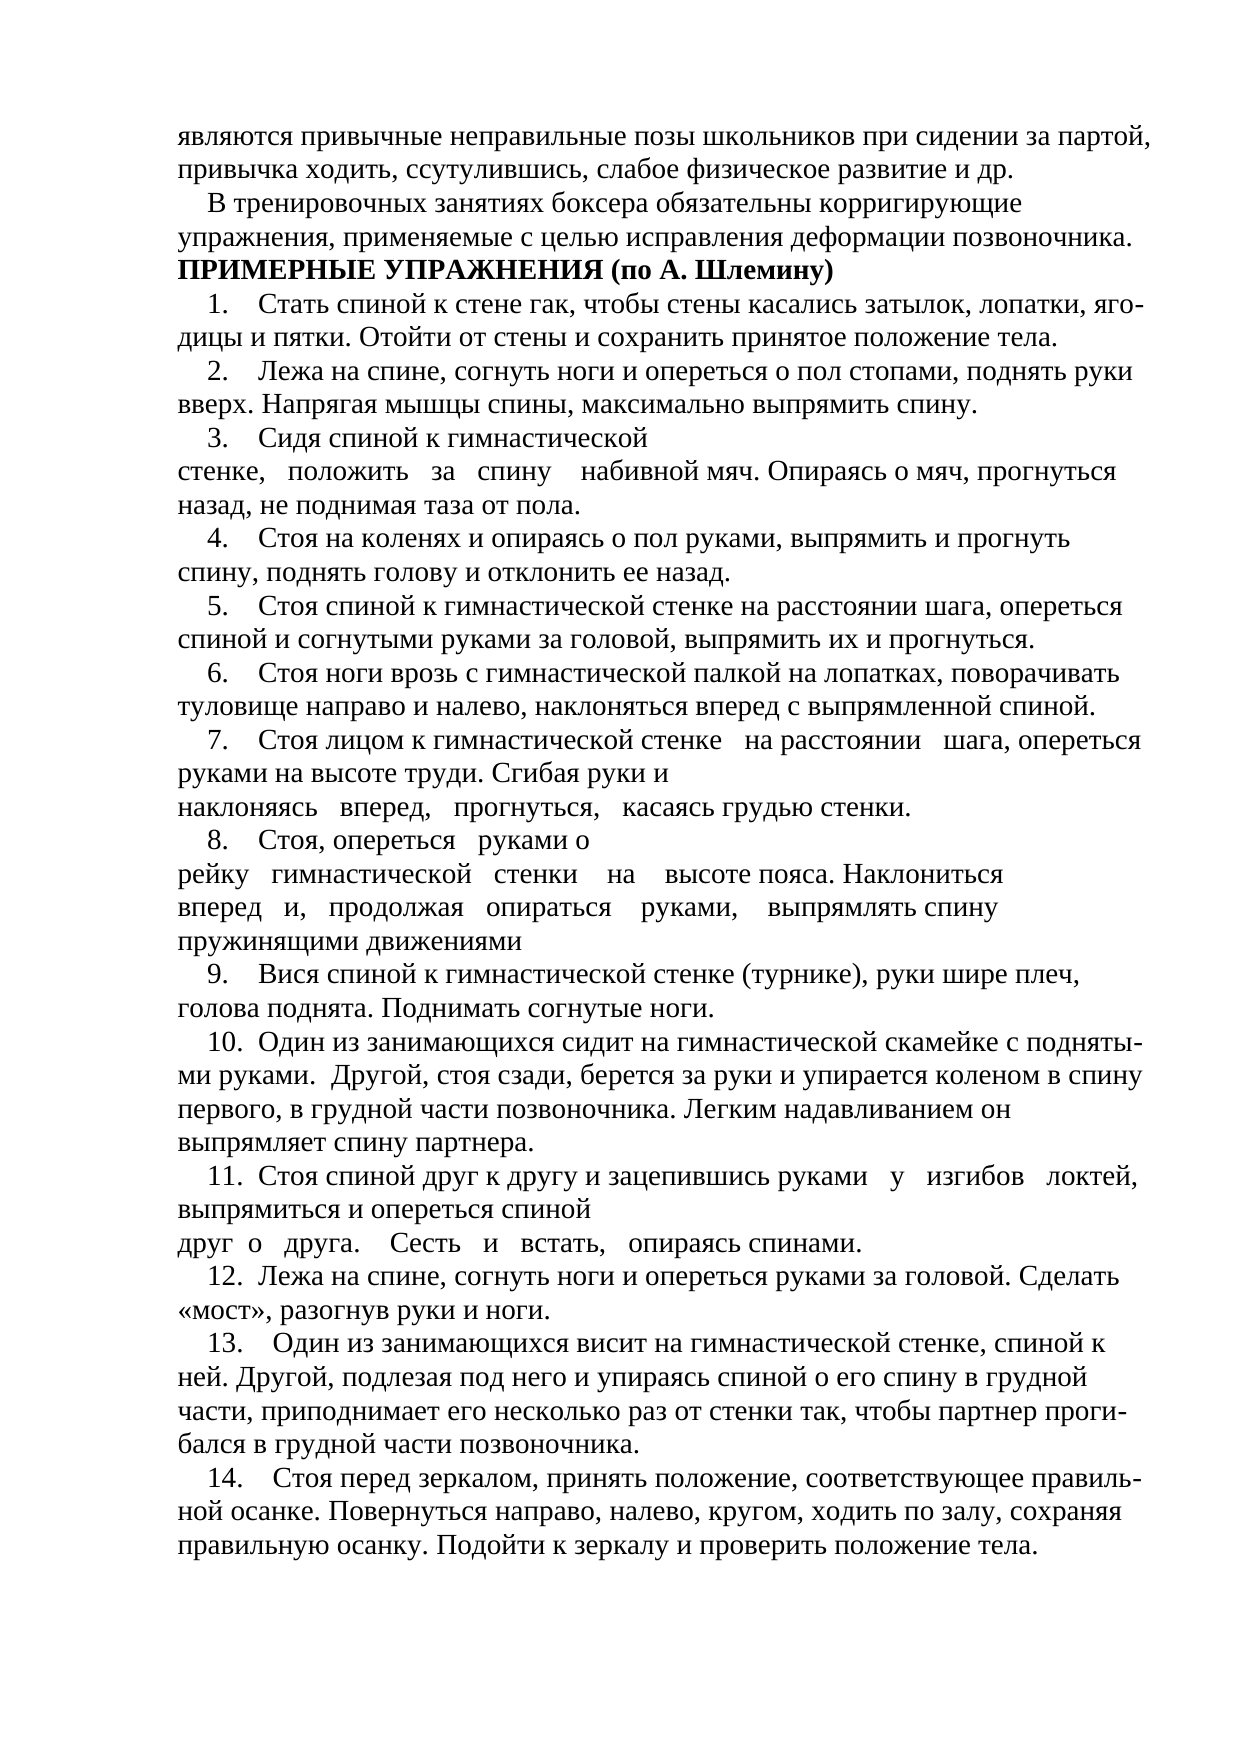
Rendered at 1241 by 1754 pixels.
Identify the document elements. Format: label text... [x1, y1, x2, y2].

text 13. Один из занимающихся висит на гимнастической стенке, спиной к ней. Другой, подлезая под него и упираясь спиной о его спину в грудной части, приподнимает его несколько раз от стенки так, чтобы партнер прогибался в грудной части позвоночника. [177, 1326, 1152, 1460]
text 14. Стоя перед зеркалом, принять положение, соответствующее правильной осанке. Повернуться направо, налево, кругом, ходить по залу, сохраняя правильную осанку. Подойти к зеркалу и проверить положение тела. [177, 1460, 1152, 1560]
text 5. Стоя спиной к гимнастической стенке на расстоянии шага, опереться спиной и согнутыми руками за головой, выпрямить их и прогнуться. [177, 588, 1152, 655]
text 3. Сидя спиной к гимнастической стенке, положить за спину набивной мяч. Опираясь о мяч, прогнуться назад, не поднимая таза от пола. [177, 420, 1152, 521]
text 1. Стать спиной к стене гак, чтобы стены касались затылок, лопатки, ягодицы и пятки. Отойти от стены и сохранить принятое положение тела. [177, 286, 1152, 353]
text 11. Стоя спиной друг к другу и зацепившись руками у изгибов локтей, выпрямиться и опереться спиной друг о друга. Сесть и встать, опираясь спинами. [177, 1158, 1152, 1258]
text 9. Вися спиной к гимнастической стенке (турнике), руки шире плеч, голова поднята. Поднимать согнутые ноги. [177, 957, 1152, 1024]
text 2. Лежа на спине, согнуть ноги и опереться о пол стопами, поднять руки вверх. Напрягая мышцы спины, максимально выпрямить спину. [177, 353, 1152, 420]
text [177, 118, 1152, 185]
text ПРИМЕРНЫЕ УПРАЖНЕНИЯ (по А. Шлемину) [177, 252, 1152, 286]
text 4. Стоя на коленях и опираясь о пол руками, выпрямить и прогнуть спину, поднять голову и отклонить ее назад. [177, 521, 1152, 588]
text В тренировочных занятиях боксера обязательны корригирующие упражнения, применяемые с целью исправления деформации позвоночника. [177, 185, 1152, 252]
text 10. Один из занимающихся сидит на гимнастической скамейке с поднятыми руками. Другой, стоя сзади, берется за руки и упирается коленом в спину первого, в грудной части позвоночника. Легким надавливанием он выпрямляет спину партнера. [177, 1024, 1152, 1158]
text 6. Стоя ноги врозь с гимнастической палкой на лопатках, поворачивать туловище направо и налево, наклоняться вперед с выпрямленной спиной. [177, 655, 1152, 722]
text 8. Стоя, опереться руками о рейку гимнастической стенки на высоте пояса. Наклониться вперед и, продолжая опираться руками, выпрямлять спину пружинящими движениями [177, 822, 1152, 957]
text 12. Лежа на спине, согнуть ноги и опереться руками за головой. Сделать «мост», разогнув руки и ноги. [177, 1258, 1152, 1326]
text 7. Стоя лицом к гимнастической стенке на расстоянии шага, опереться руками на высоте труди. Сгибая руки и наклоняясь вперед, прогнуться, касаясь грудью стенки. [177, 722, 1152, 822]
